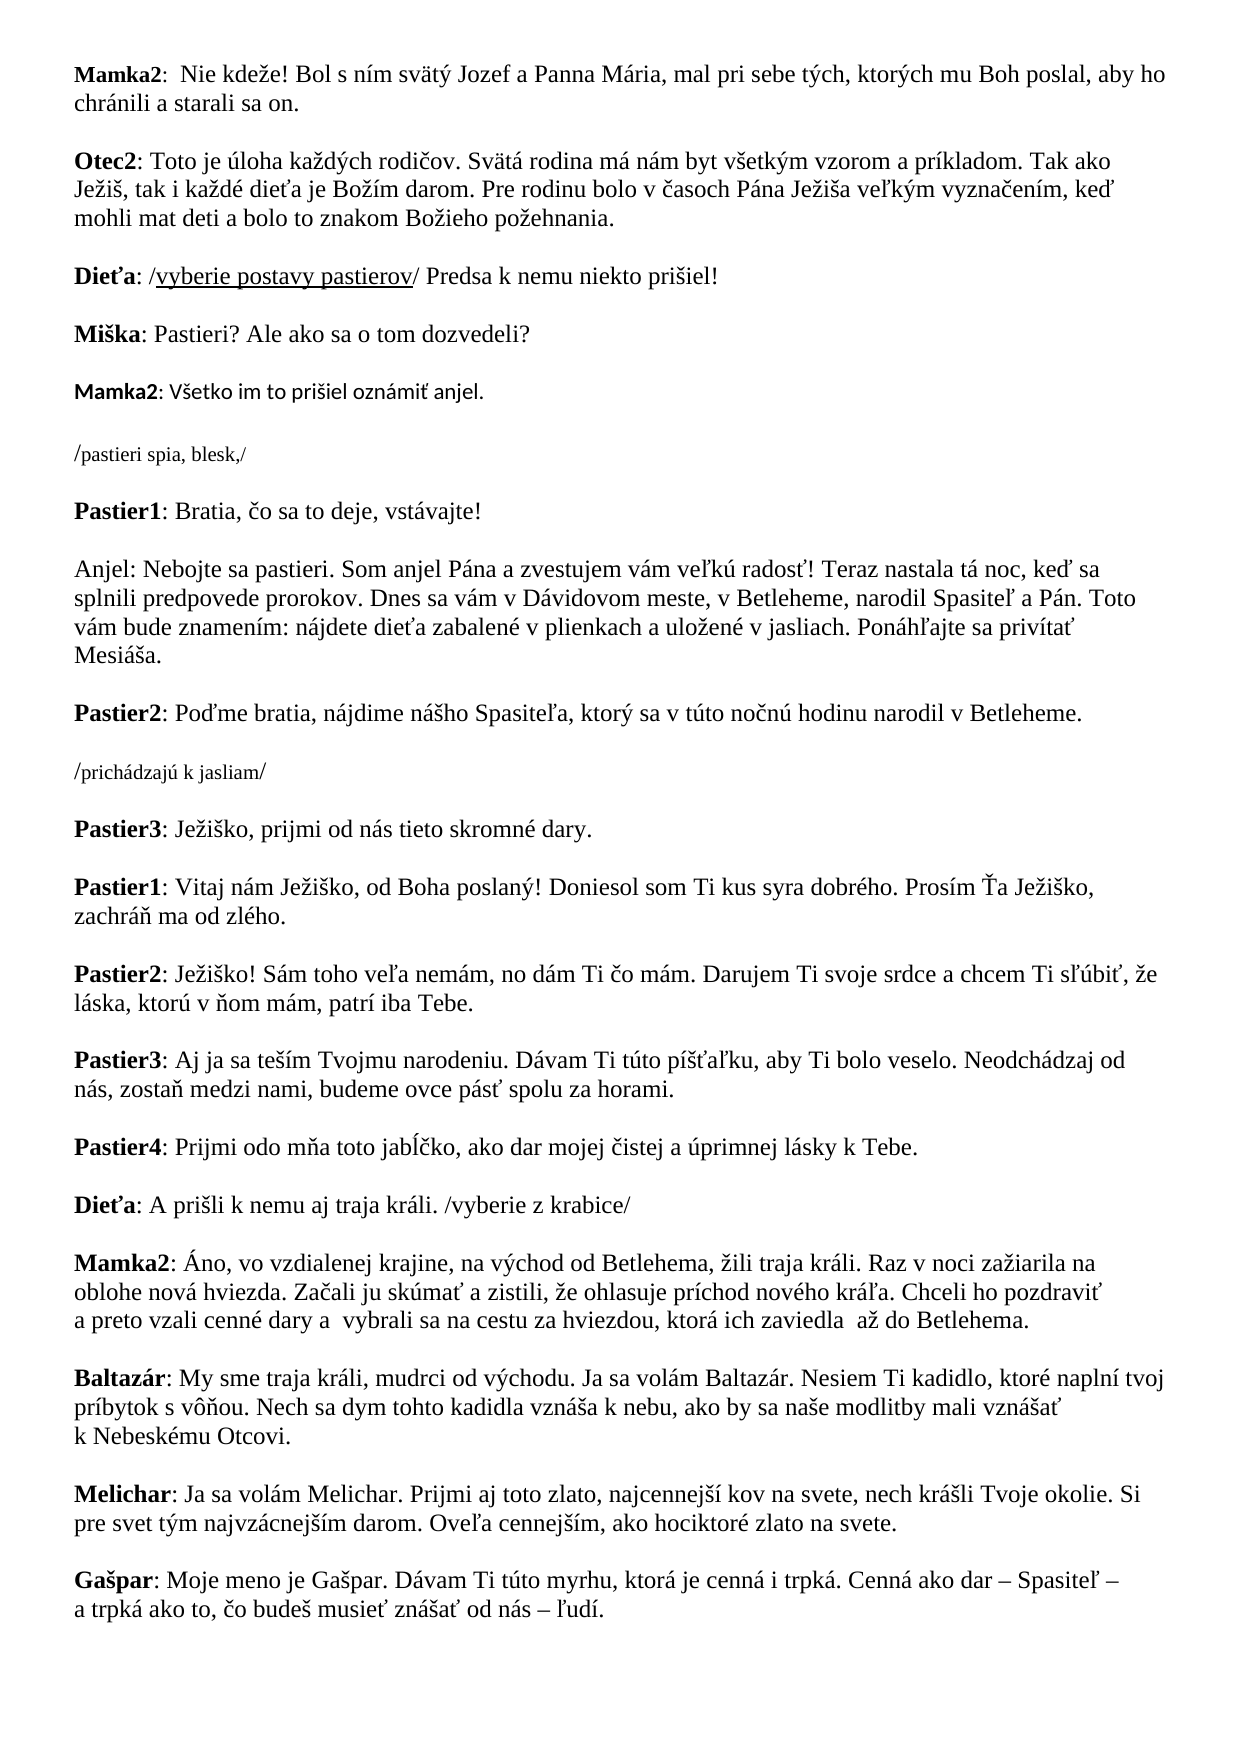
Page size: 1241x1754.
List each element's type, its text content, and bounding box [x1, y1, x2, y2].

text Pastier1: Vitaj nám Ježiško, od Boha poslaný! Doniesol som Ti kus syra dobrého. Prosím Ťa Ježiško, zachráň ma od zlého. [74, 872, 1167, 930]
text Mamka2: Všetko im to prišiel oznámiť anjel. [74, 377, 1167, 405]
text Pastier3: Aj ja sa teším Tvojmu narodeniu. Dávam Ti túto píšťaľku, aby Ti bolo veselo. Neodchádzaj od nás, zostaň medzi nami, budeme ovce pásť spolu za horami. [74, 1046, 1167, 1103]
text Pastier2: Poďme bratia, nájdime nášho Spasiteľa, ktorý sa v túto nočnú hodinu narodil v Betleheme. [74, 698, 1167, 727]
text Otec2: Toto je úloha každých rodičov. Svätá rodina má nám byt všetkým vzorom a príkladom. Tak ako Ježiš, tak i každé dieťa je Božím darom. Pre rodinu bolo v časoch Pána Ježiša veľkým vyznačením, keď mohli mat deti a bolo to znakom Božieho požehnania. [74, 146, 1167, 232]
text Dieťa: /vyberie postavy pastierov/ Predsa k nemu niekto prišiel! [74, 261, 1167, 290]
text /pastieri spia, blesk,/ [74, 438, 1167, 467]
text Baltazár: My sme traja králi, mudrci od východu. Ja sa volám Baltazár. Nesiem Ti kadidlo, ktoré naplní tvoj príbytok s vôňou. Nech sa dym tohto kadidla vznáša k nebu, ako by sa naše modlitby mali vznášať k Nebeskému Otcovi. [74, 1363, 1167, 1450]
text /prichádzajú k jasliam/ [74, 756, 1167, 785]
text Gašpar: Moje meno je Gašpar. Dávam Ti túto myrhu, ktorá je cenná i trpká. Cenná ako dar – Spasiteľ – a trpká ako to, čo budeš musieť znášať od nás – ľudí. [74, 1566, 1167, 1623]
text Pastier1: Bratia, čo sa to deje, vstávajte! [74, 496, 1167, 525]
text Mamka2: Áno, vo vzdialenej krajine, na východ od Betlehema, žili traja králi. Raz v noci zažiarila na oblohe nová hviezda. Začali ju skúmať a zistili, že ohlasuje príchod nového kráľa. Chceli ho pozdraviť a preto vzali cenné dary a vybrali sa na cestu za hviezdou, ktorá ich zaviedla až do Betlehema. [74, 1248, 1167, 1334]
text Pastier3: Ježiško, prijmi od nás tieto skromné dary. [74, 814, 1167, 843]
text Dieťa: A prišli k nemu aj traja králi. /vyberie z krabice/ [74, 1190, 1167, 1219]
text Mamka2: Nie kdeže! Bol s ním svätý Jozef a Panna Mária, mal pri sebe tých, ktorých mu Boh poslal, aby ho chránili a starali sa on. [74, 59, 1167, 117]
text Melichar: Ja sa volám Melichar. Prijmi aj toto zlato, najcennejší kov na svete, nech krášli Tvoje okolie. Si pre svet tým najvzácnejším darom. Oveľa cennejším, ako hociktoré zlato na svete. [74, 1479, 1167, 1536]
text Pastier2: Ježiško! Sám toho veľa nemám, no dám Ti čo mám. Darujem Ti svoje srdce a chcem Ti sľúbiť, že láska, ktorú v ňom mám, patrí iba Tebe. [74, 959, 1167, 1016]
text Pastier4: Prijmi odo mňa toto jabĺčko, ako dar mojej čistej a úprimnej lásky k Tebe. [74, 1132, 1167, 1161]
text Anjel: Nebojte sa pastieri. Som anjel Pána a zvestujem vám veľkú radosť! Teraz nastala tá noc, keď sa splnili predpovede prorokov. Dnes sa vám v Dávidovom meste, v Betleheme, narodil Spasiteľ a Pán. Toto vám bude znamením: nájdete dieťa zabalené v plienkach a uložené v jasliach. Ponáhľajte sa privítať Mesiáša. [74, 554, 1167, 669]
text Miška: Pastieri? Ale ako sa o tom dozvedeli? [74, 319, 1167, 348]
